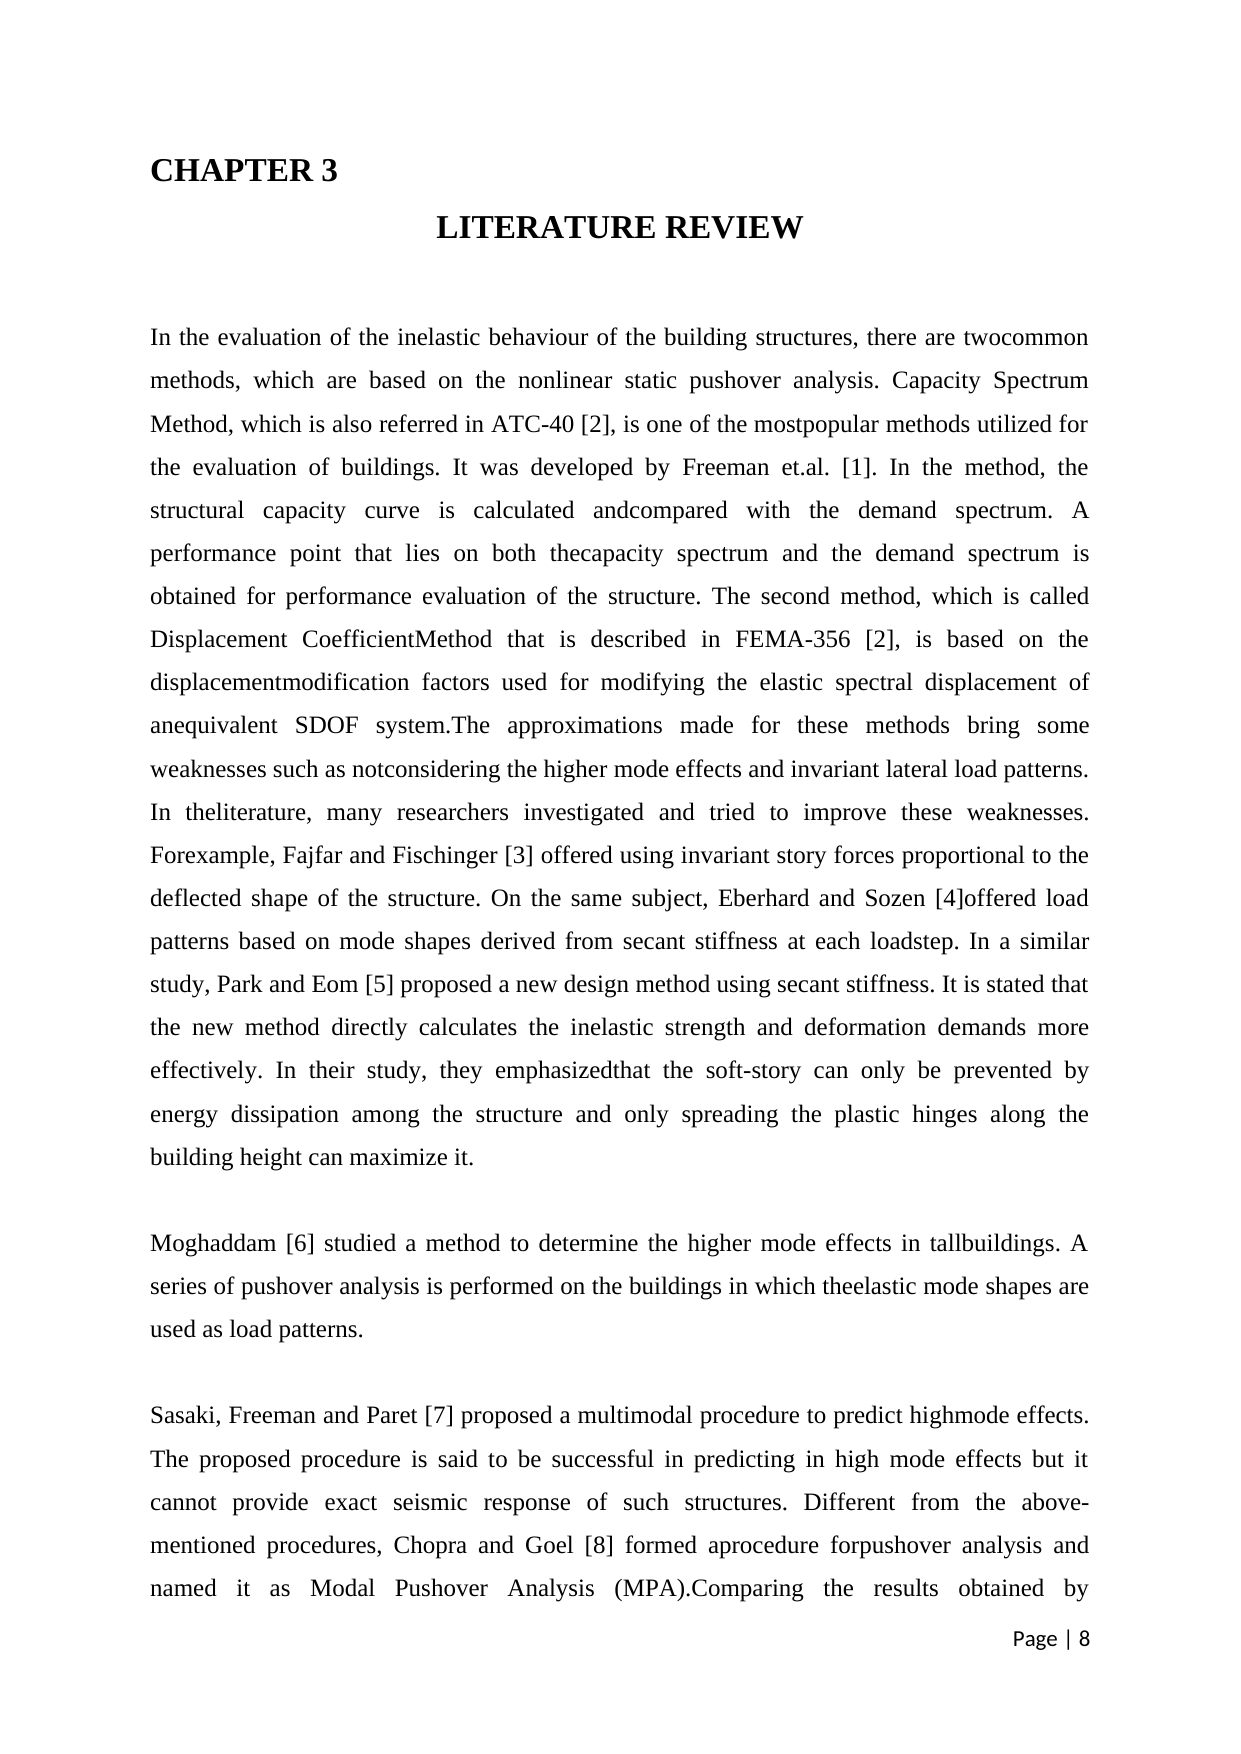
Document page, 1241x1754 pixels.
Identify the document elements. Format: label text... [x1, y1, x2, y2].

text Moghaddam [6] studied a method to determine the higher mode effects in tallbuildings. A series of pushover analysis is performed on the buildings in which theelastic mode shapes are used as load patterns. [150, 1228, 1090, 1343]
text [150, 1401, 1090, 1602]
text CHAPTER 3 [150, 150, 1090, 188]
text LITERATURE REVIEW [150, 207, 1090, 246]
text In the evaluation of the inelastic behaviour of the building structures, there are twocommon methods, which are based on the nonlinear static pushover analysis. Capacity Spectrum Method, which is also referred in ATC-40 [2], is one of the mostpopular methods utilized for the evaluation of buildings. It was developed by Freeman et.al. [1]. In the method, the structural capacity curve is calculated andcompared with the demand spectrum. A performance point that lies on both thecapacity spectrum and the demand spectrum is obtained for performance evaluation of the structure. The second method, which is called Displacement CoefficientMethod that is described in FEMA-356 [2], is based on the displacementmodification factors used for modifying the elastic spectral displacement of anequivalent SDOF system.The approximations made for these methods bring some weaknesses such as notconsidering the higher mode effects and invariant lateral load patterns. In theliterature, many researchers investigated and tried to improve these weaknesses. Forexample, Fajfar and Fischinger [3] offered using invariant story forces proportional to the deflected shape of the structure. On the same subject, Eberhard and Sozen [4]offered load patterns based on mode shapes derived from secant stiffness at each loadstep. In a similar study, Park and Eom [5] proposed a new design method using secant stiffness. It is stated that the new method directly calculates the inelastic strength and deformation demands more effectively. In their study, they emphasizedthat the soft-story can only be prevented by energy dissipation among the structure and only spreading the plastic hinges along the building height can maximize it. [150, 322, 1090, 1171]
